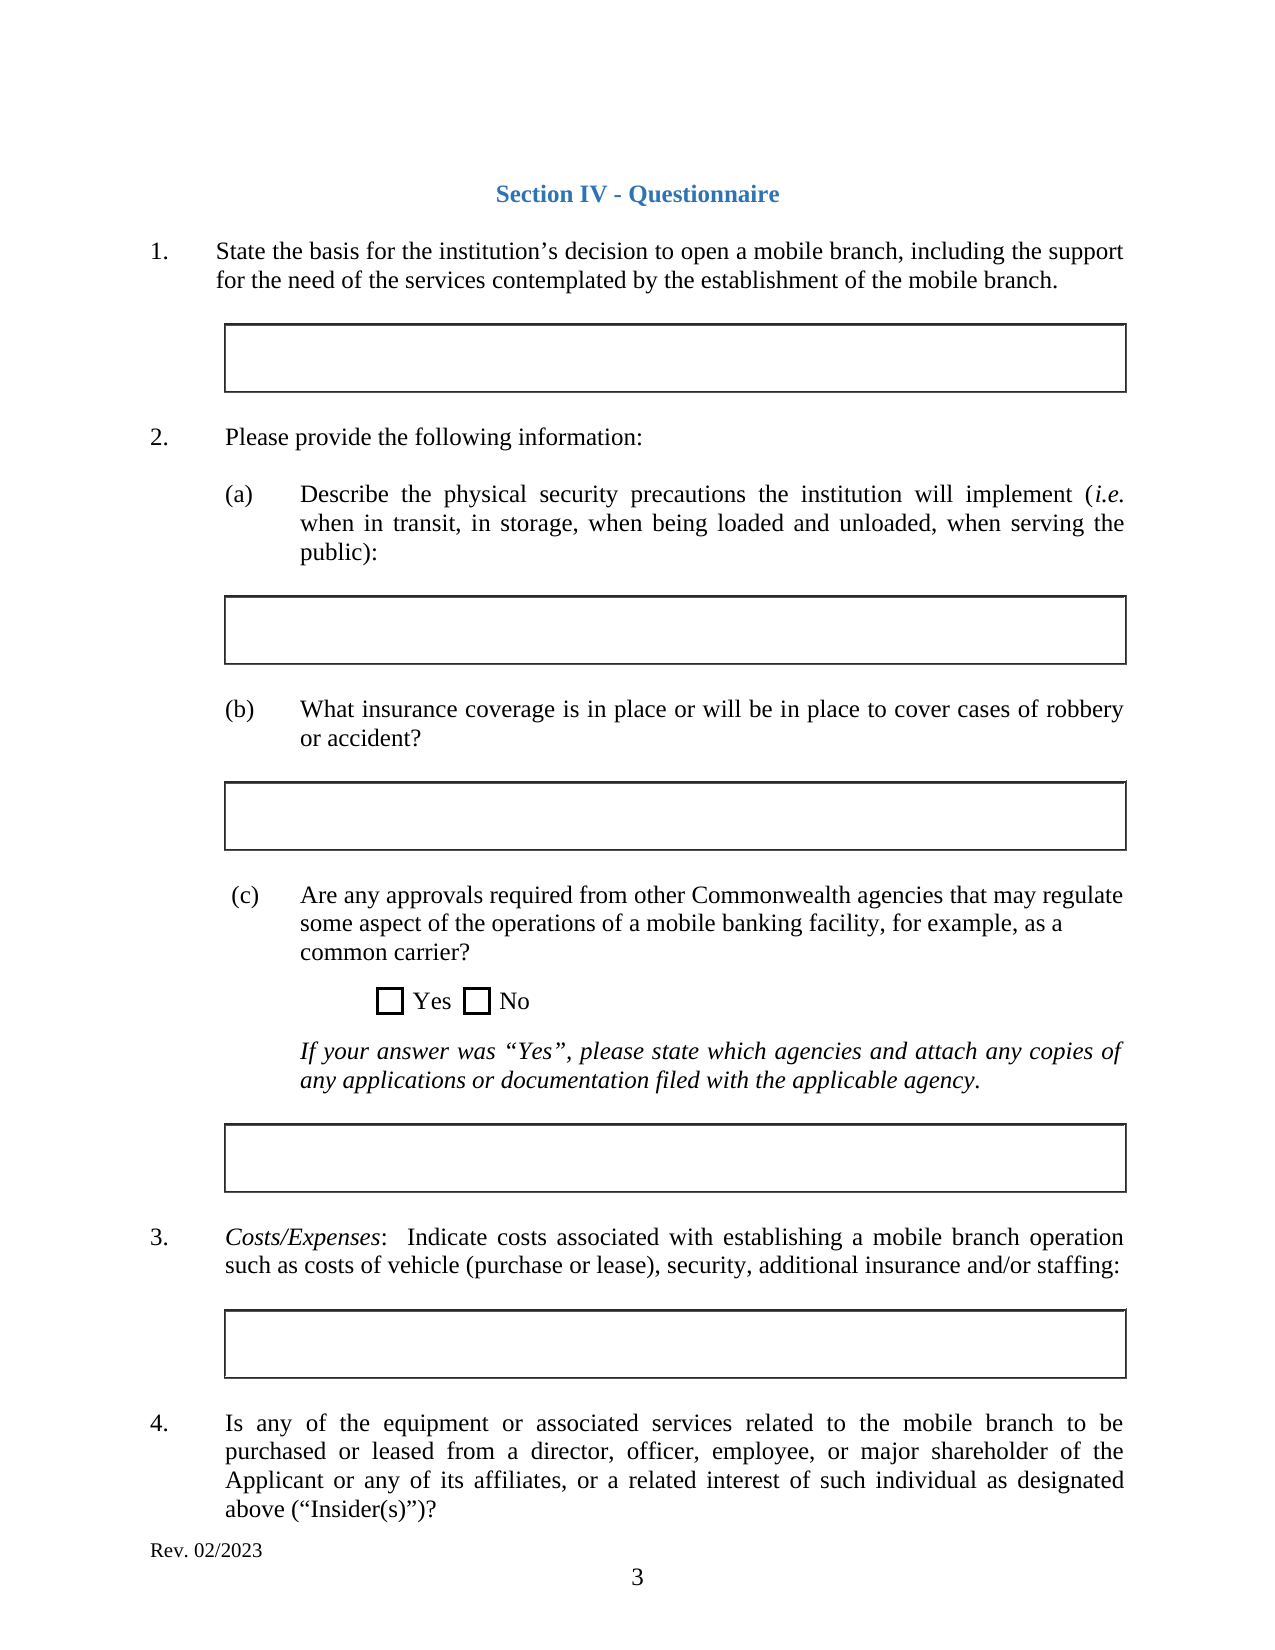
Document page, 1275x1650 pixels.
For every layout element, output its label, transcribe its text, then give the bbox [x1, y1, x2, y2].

text (a) Describe the physical security precautions the institution will implement (i.e. when in transit, in storage, when being loaded and unloaded, when serving the public): [225, 479, 1125, 566]
text Section IV - Questionnaire [150, 179, 1125, 207]
text common carrier? [150, 937, 1125, 966]
text 2. Please provide the following information: [150, 422, 1125, 451]
table_header [226, 326, 1124, 390]
text 3. Costs/Expenses: Indicate costs associated with establishing a mobile branch operation such as costs of vehicle (purchase or lease), security, additional insurance and/or staffing: [150, 1222, 1125, 1279]
table_header [226, 1126, 1124, 1190]
table_header [226, 784, 1124, 848]
table_header [226, 598, 1124, 662]
text 4. Is any of the equipment or associated services related to the mobile branch to be purchased or leased from a director, officer, employee, or major shareholder of the Applicant or any of its affiliates, or a related interest of such individual as designated above (“Insider(s)”)? [150, 1408, 1125, 1523]
text If your answer was “Yes”, please state which agencies and attach any copies of any applications or documentation filed with the applicable agency. [225, 1036, 1125, 1094]
table_header [226, 1312, 1124, 1376]
text some aspect of the operations of a mobile banking facility, for example, as a [150, 908, 1125, 937]
list State the basis for the institution’s decision to open a mobile branch, including the support for the need of the services contemplated by the establishment of the mobile branch. [150, 236, 1125, 294]
text (b) What insurance coverage is in place or will be in place to cover cases of robbery or accident? [225, 694, 1125, 751]
text (c) Are any approvals required from other Commonwealth agencies that may regulate [150, 880, 1125, 908]
